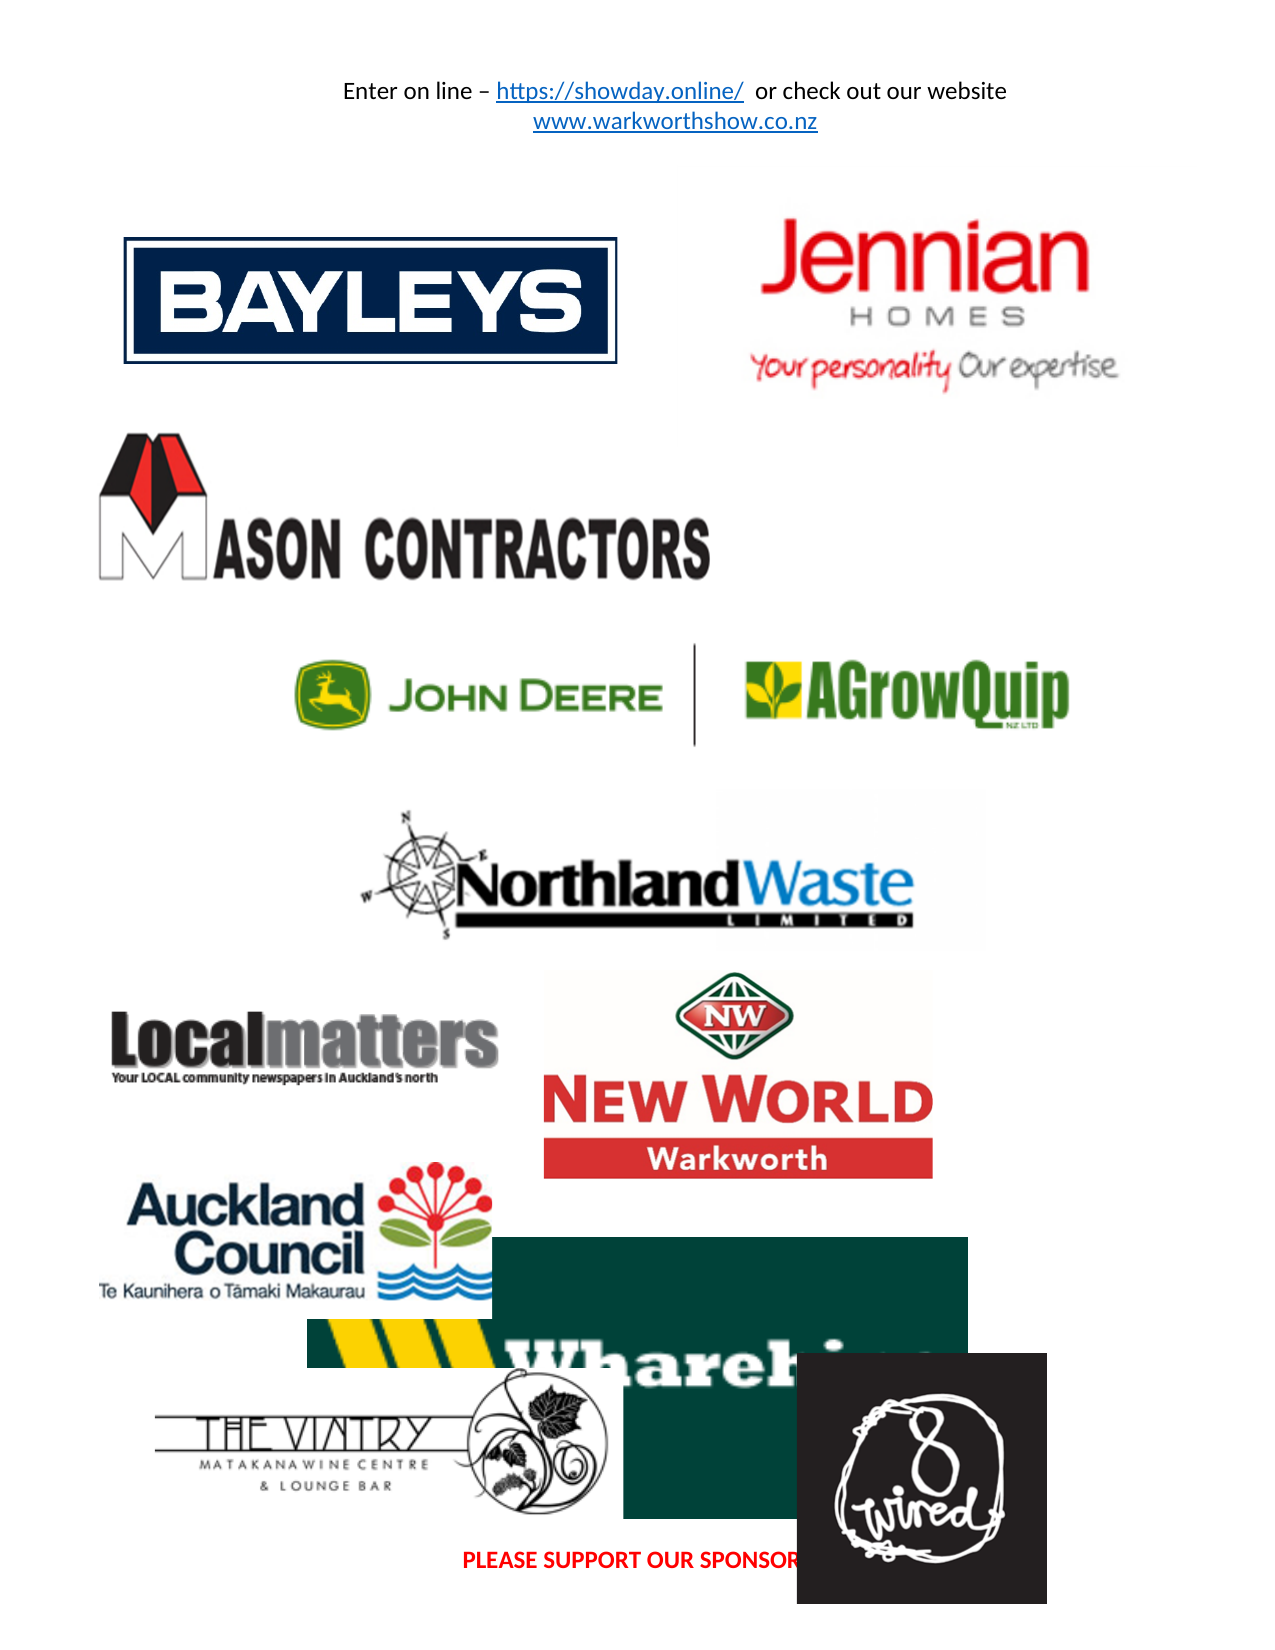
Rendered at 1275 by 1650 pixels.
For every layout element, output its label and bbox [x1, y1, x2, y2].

picture [99, 1162, 1047, 1604]
picture [264, 629, 1125, 760]
picture [96, 165, 1198, 582]
picture [543, 970, 933, 1180]
picture [307, 789, 987, 951]
picture [123, 237, 618, 364]
picture [107, 989, 499, 1111]
